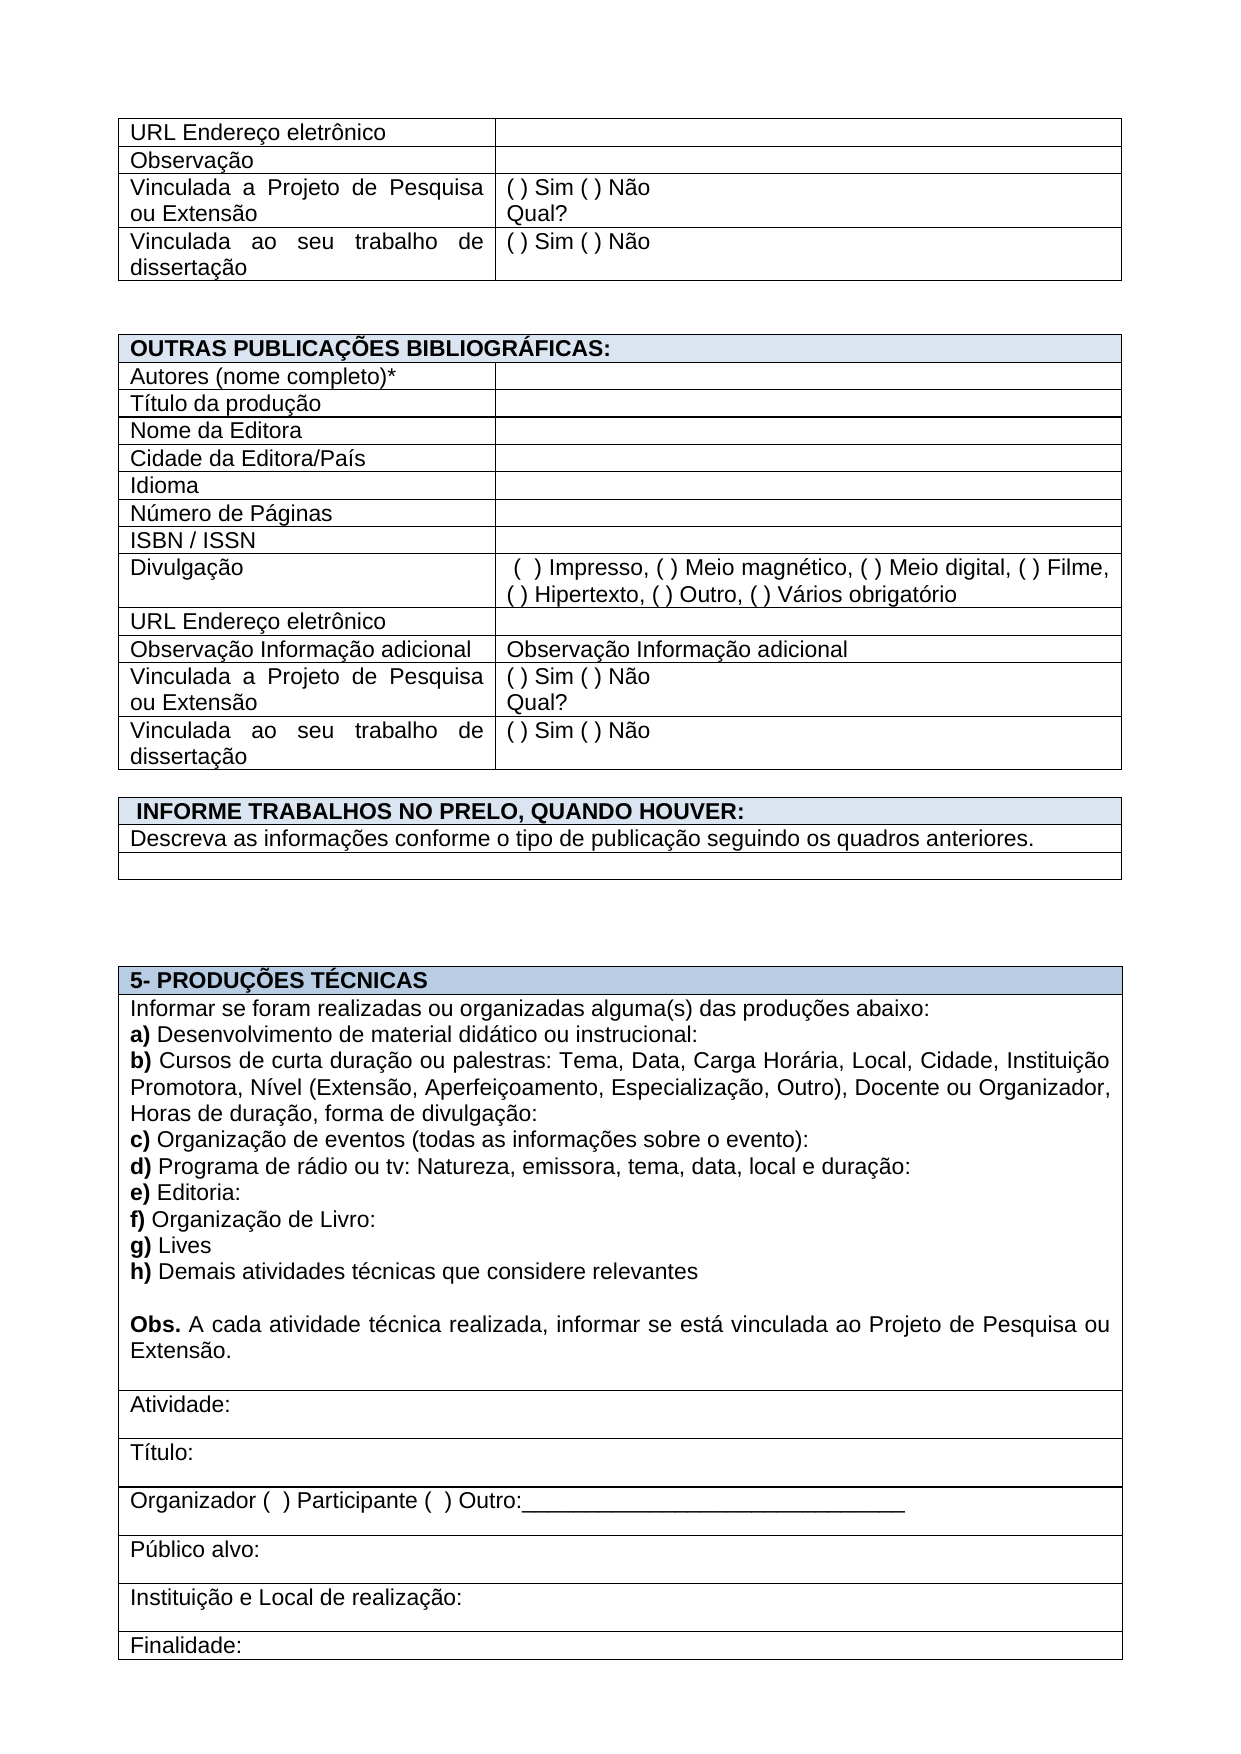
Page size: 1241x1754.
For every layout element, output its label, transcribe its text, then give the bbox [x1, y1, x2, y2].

table_cell ( ) Sim ( ) Não [496, 228, 1121, 280]
table_header OUTRAS PUBLICAÇÕES BIBLIOGRÁFICAS: [119, 335, 1121, 362]
table_cell [496, 527, 1121, 553]
table_cell [496, 363, 1121, 389]
table_cell URL Endereço eletrônico [119, 608, 495, 634]
table_cell ( ) Sim ( ) Não Qual? [496, 174, 1121, 227]
table_cell Vinculada ao seu trabalho de dissertação [119, 717, 495, 769]
table_cell Título: [119, 1439, 1122, 1486]
table_cell Instituição e Local de realização: [119, 1584, 1122, 1631]
table_cell Público alvo: [119, 1536, 1122, 1583]
table_cell Vinculada ao seu trabalho de dissertação [119, 228, 495, 280]
table_cell Finalidade: [119, 1632, 1122, 1658]
table_cell Observação [119, 147, 495, 173]
table_cell Nome da Editora [119, 418, 495, 444]
table_cell Observação Informação adicional [119, 636, 495, 662]
table_cell Divulgação [119, 554, 495, 607]
table_cell ( ) Sim ( ) Não Qual? [496, 663, 1121, 716]
table_cell ISBN / ISSN [119, 527, 495, 553]
table_cell Descreva as informações conforme o tipo de publicação seguindo os quadros anteriores. [119, 825, 1121, 852]
table_header INFORME TRABALHOS NO PRELO, QUANDO HOUVER: [119, 798, 1121, 824]
table_cell Número de Páginas [119, 500, 495, 526]
table_cell [496, 608, 1121, 634]
table_cell ( ) Impresso, ( ) Meio magnético, ( ) Meio digital, ( ) Filme, ( ) Hipertexto, ( ) Outro, ( ) Vários obrigatório [496, 554, 1121, 607]
table_cell [496, 147, 1121, 173]
table_header 5- PRODUÇÕES TÉCNICAS [119, 967, 1122, 994]
table_cell Atividade: [119, 1391, 1122, 1438]
table_cell Observação Informação adicional [496, 636, 1121, 662]
table_cell Organizador ( ) Participante ( ) Outro:______________________________ [119, 1488, 1122, 1535]
table_cell [496, 119, 1121, 146]
table_cell [119, 853, 1121, 879]
table_cell URL Endereço eletrônico [119, 119, 495, 146]
table_cell Informar se foram realizadas ou organizadas alguma(s) das produções abaixo: a) Desenvolvimento de material didático ou instrucional: b) Cursos de curta duração ou palestras: Tema, Data, Carga Horária, Local, Cidade, Instituição Promotora, Nível (Extensão, Aperfeiçoamento, Especialização, Outro), Docente ou Organizador, Horas de duração, forma de divulgação: c) Organização de eventos (todas as informações sobre o evento): d) Programa de rádio ou tv: Natureza, emissora, tema, data, local e duração: e) Editoria: f) Organização de Livro: g) Lives h) Demais atividades técnicas que considere relevantes Obs. A cada atividade técnica realizada, informar se está vinculada ao Projeto de Pesquisa ou Extensão. [119, 995, 1122, 1390]
table_cell Vinculada a Projeto de Pesquisa ou Extensão [119, 663, 495, 716]
table_cell Cidade da Editora/País [119, 445, 495, 471]
table_cell [496, 500, 1121, 526]
table_cell Título da produção [119, 390, 495, 416]
table_cell [496, 445, 1121, 471]
table_cell ( ) Sim ( ) Não [496, 717, 1121, 769]
table_cell [496, 472, 1121, 498]
table_cell Idioma [119, 472, 495, 498]
table_cell Autores (nome completo)* [119, 363, 495, 389]
table_cell [496, 390, 1121, 416]
table_cell [496, 418, 1121, 444]
table_cell Vinculada a Projeto de Pesquisa ou Extensão [119, 174, 495, 227]
